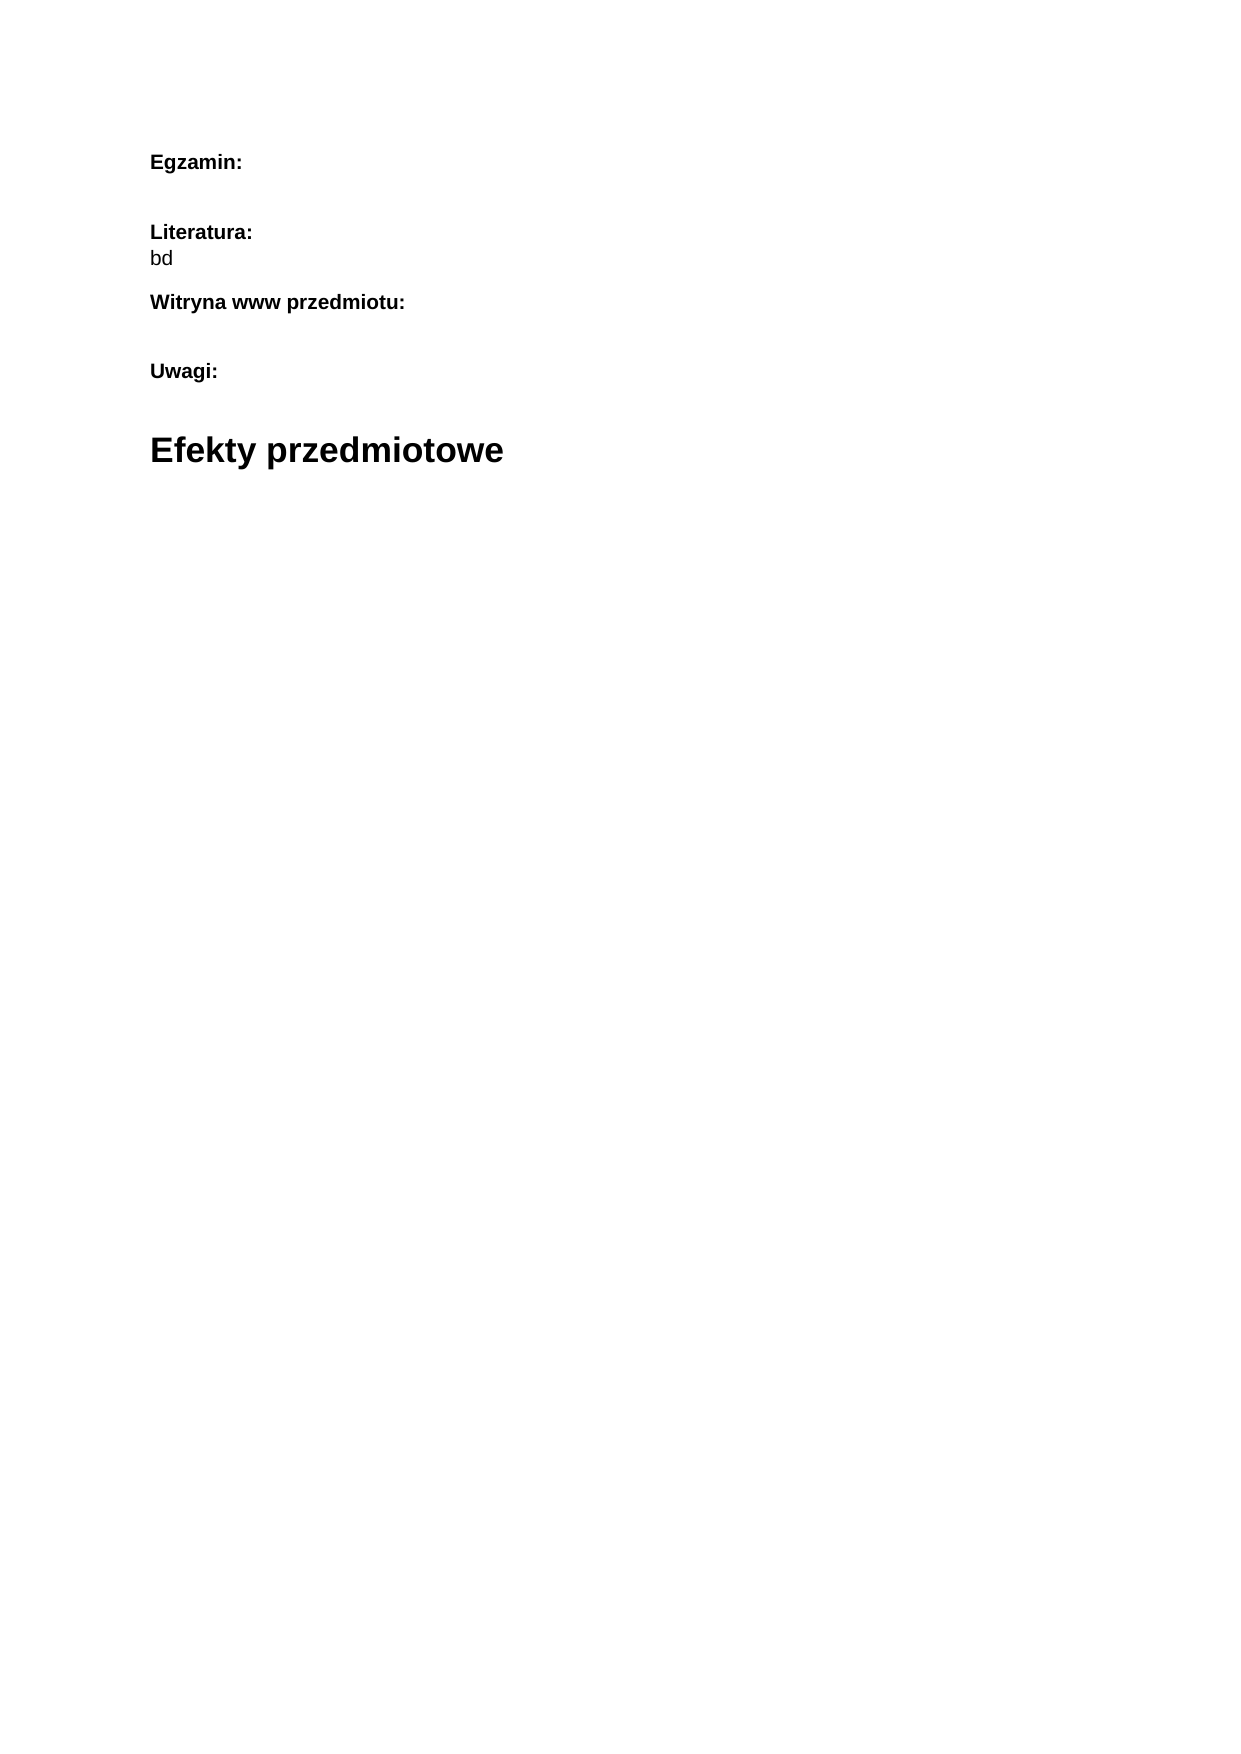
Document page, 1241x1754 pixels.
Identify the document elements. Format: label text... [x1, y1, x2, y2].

text bd [150, 246, 1090, 270]
text Uwagi: [150, 359, 1090, 383]
text Literatura: [150, 220, 1090, 244]
text Witryna www przedmiotu: [150, 289, 1090, 313]
text Egzamin: [150, 150, 1090, 174]
subtitle Efekty przedmiotowe [150, 429, 1090, 470]
